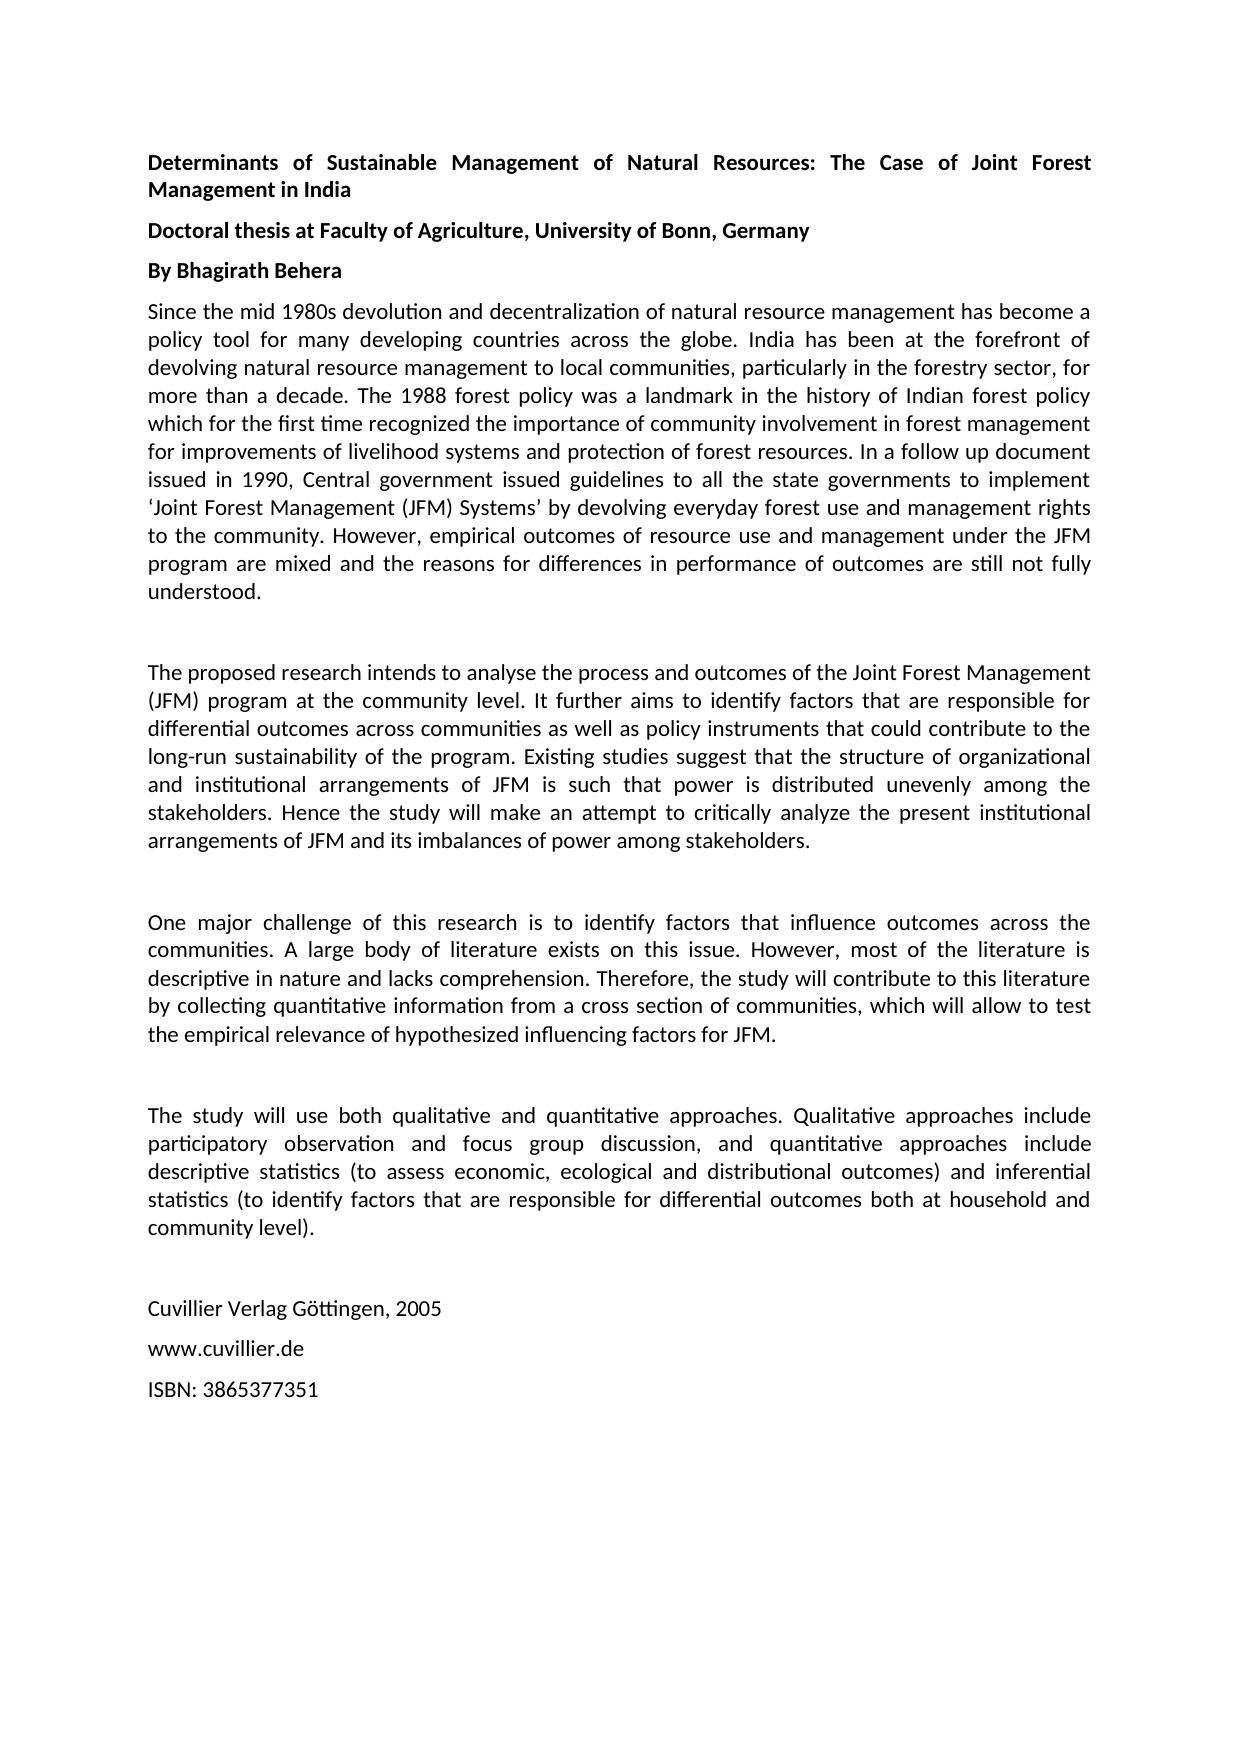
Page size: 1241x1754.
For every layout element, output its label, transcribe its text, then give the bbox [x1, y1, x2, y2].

text Since the mid 1980s devolution and decentralization of natural resource management has become a policy tool for many developing countries across the globe. India has been at the forefront of devolving natural resource management to local communities, particularly in the forestry sector, for more than a decade. The 1988 forest policy was a landmark in the history of Indian forest policy which for the first time recognized the importance of community involvement in forest management for improvements of livelihood systems and protection of forest resources. In a follow up document issued in 1990, Central government issued guidelines to all the state governments to implement ‘Joint Forest Management (JFM) Systems’ by devolving everyday forest use and management rights to the community. However, empirical outcomes of resource use and management under the JFM program are mixed and the reasons for differences in performance of outcomes are still not fully understood. [148, 297, 1093, 605]
text ISBN: 3865377351 [148, 1375, 1093, 1403]
text www.cuvillier.de [148, 1334, 1093, 1362]
text Cuvillier Verlag Göttingen, 2005 [148, 1294, 1093, 1322]
text By Bhagirath Behera [148, 257, 1093, 285]
text The proposed research intends to analyse the process and outcomes of the Joint Forest Management (JFM) program at the community level. It further aims to identify factors that are responsible for differential outcomes across communities as well as policy instruments that could contribute to the long-run sustainability of the program. Existing studies suggest that the structure of organizational and institutional arrangements of JFM is such that power is distributed unevenly among the stakeholders. Hence the study will make an attempt to critically analyze the present institutional arrangements of JFM and its imbalances of power among stakeholders. [148, 658, 1093, 854]
text Determinants of Sustainable Management of Natural Resources: The Case of Joint Forest Management in India [148, 148, 1093, 204]
text The study will use both qualitative and quantitative approaches. Qualitative approaches include participatory observation and focus group discussion, and quantitative approaches include descriptive statistics (to assess economic, ecological and distributional outcomes) and inferential statistics (to identify factors that are responsible for differential outcomes both at household and community level). [148, 1101, 1093, 1241]
text Doctoral thesis at Faculty of Agriculture, University of Bonn, Germany [148, 216, 1093, 244]
text One major challenge of this research is to identify factors that influence outcomes across the communities. A large body of literature exists on this issue. However, most of the literature is descriptive in nature and lacks comprehension. Therefore, the study will contribute to this literature by collecting quantitative information from a cross section of communities, which will allow to test the empirical relevance of hypothesized influencing factors for JFM. [148, 908, 1093, 1048]
